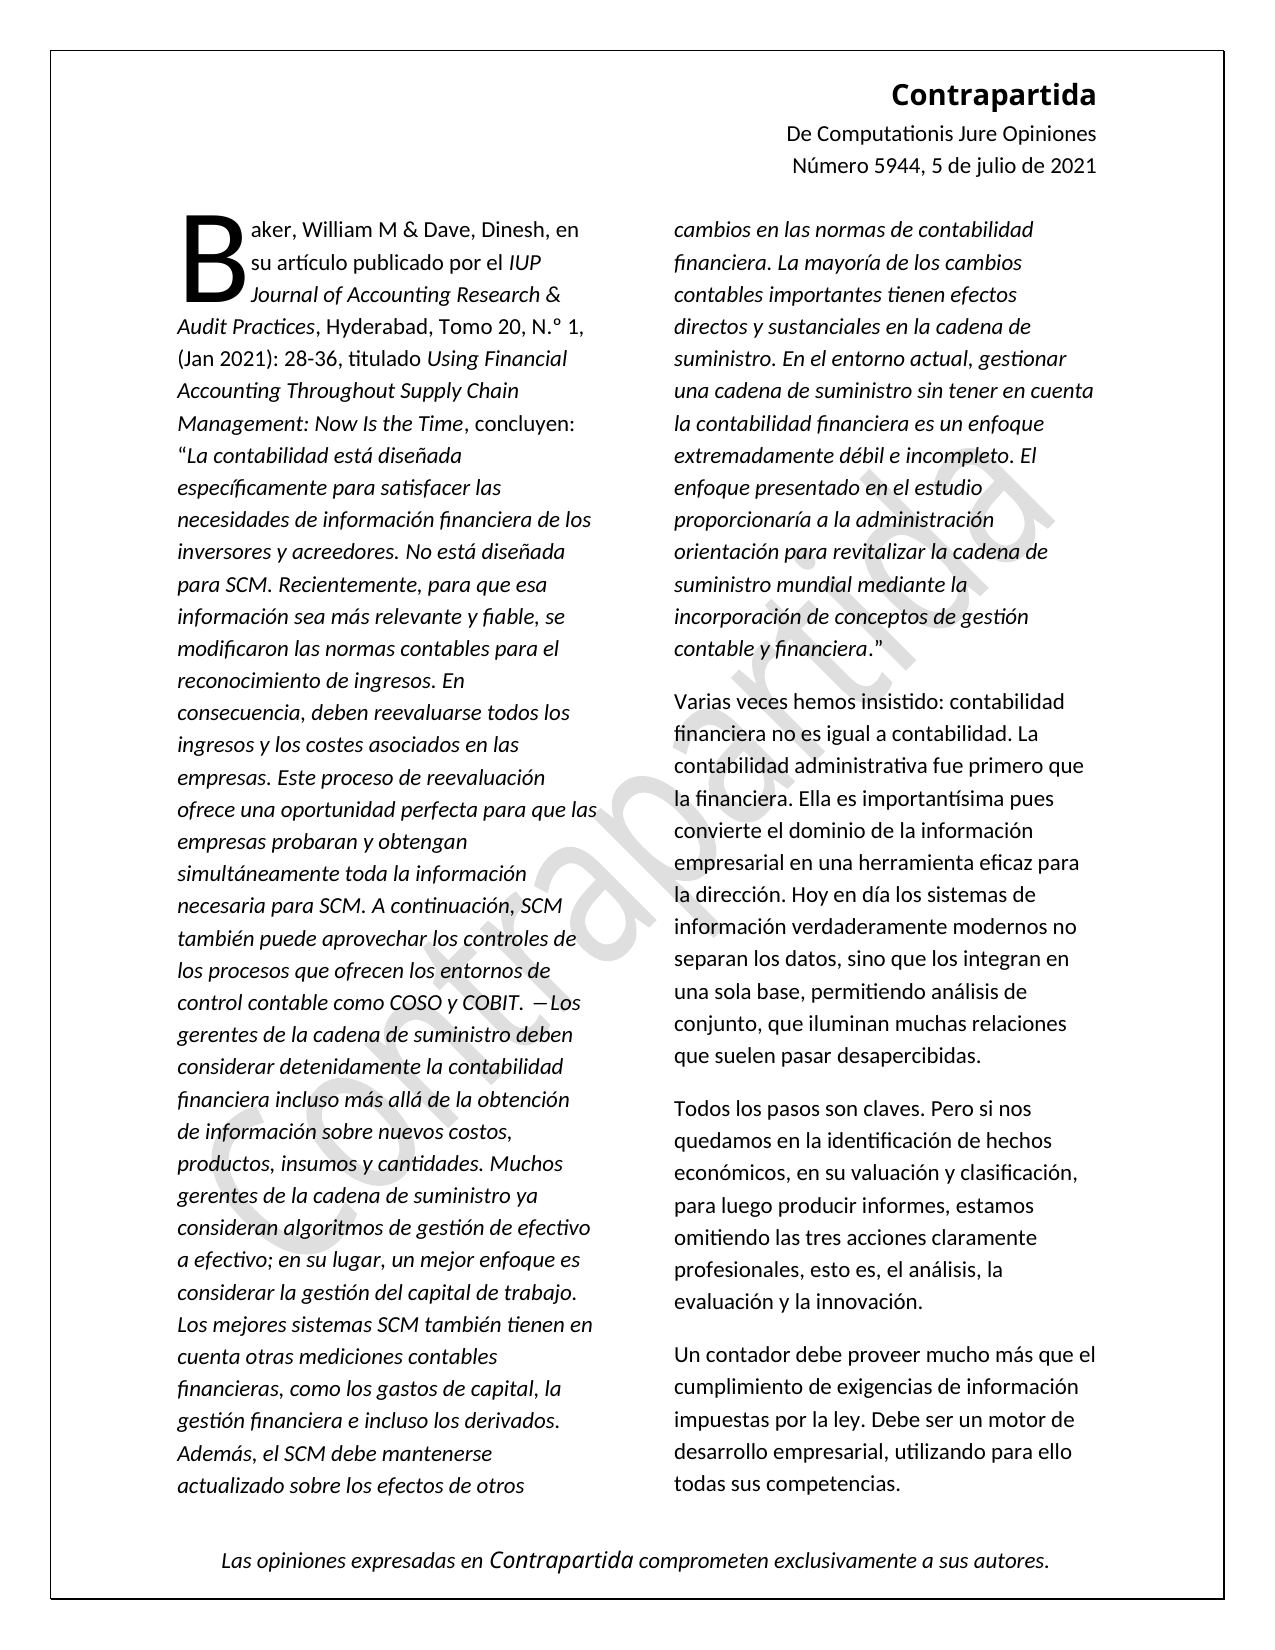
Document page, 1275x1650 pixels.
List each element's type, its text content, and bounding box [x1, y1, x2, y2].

text aker, William M & Dave, Dinesh, en su artículo publicado por el IUP Journal of Accounting Research & Audit Practices, Hyderabad, Tomo 20, N.º 1, (Jan 2021): 28-36, titulado Using Financial Accounting Throughout Supply Chain Management: Now Is the Time, concluyen: “La contabilidad está diseñada específicamente para satisfacer las necesidades de información financiera de los inversores y acreedores. No está diseñada para SCM. Recientemente, para que esa información sea más relevante y fiable, se modificaron las normas contables para el reconocimiento de ingresos. En consecuencia, deben reevaluarse todos los ingresos y los costes asociados en las empresas. Este proceso de reevaluación ofrece una oportunidad perfecta para que las empresas probaran y obtengan simultáneamente toda la información necesaria para SCM. A continuación, SCM también puede aprovechar los controles de los procesos que ofrecen los entornos de control contable como COSO y COBIT. ―Los gerentes de la cadena de suministro deben considerar detenidamente la contabilidad financiera incluso más allá de la obtención de información sobre nuevos costos, productos, insumos y cantidades. Muchos gerentes de la cadena de suministro ya consideran algoritmos de gestión de efectivo a efectivo; en su lugar, un mejor enfoque es considerar la gestión del capital de trabajo. Los mejores sistemas SCM también tienen en cuenta otras mediciones contables financieras, como los gastos de capital, la gestión financiera e incluso los derivados. Además, el SCM debe mantenerse actualizado sobre los efectos de otros cambios en las normas de contabilidad financiera. La mayoría de los cambios contables importantes tienen efectos directos y sustanciales en la cadena de suministro. En el entorno actual, gestionar una cadena de suministro sin tener en cuenta la contabilidad financiera es un enfoque extremadamente débil e incompleto. El enfoque presentado en el estudio proporcionaría a la administración orientación para revitalizar la cadena de suministro mundial mediante la incorporación de conceptos de gestión contable y financiera.” [177, 216, 600, 1499]
text Varias veces hemos insistido: contabilidad financiera no es igual a contabilidad. La contabilidad administrativa fue primero que la financiera. Ella es importantísima pues convierte el dominio de la información empresarial en una herramienta eficaz para la dirección. Hoy en día los sistemas de información verdaderamente modernos no separan los datos, sino que los integran en una sola base, permitiendo análisis de conjunto, que iluminan muchas relaciones que suelen pasar desapercibidas. [674, 687, 1097, 1069]
text Un contador debe proveer mucho más que el cumplimiento de exigencias de información impuestas por la ley. Debe ser un motor de desarrollo empresarial, utilizando para ello todas sus competencias. [674, 1340, 1097, 1497]
text Todos los pasos son claves. Pero si nos quedamos en la identificación de hechos económicos, en su valuación y clasificación, para luego producir informes, estamos omitiendo las tres acciones claramente profesionales, esto es, el análisis, la evaluación y la innovación. [674, 1094, 1097, 1315]
text aker, William M & Dave, Dinesh, en su artículo publicado por el IUP Journal of Accounting Research & Audit Practices, Hyderabad, Tomo 20, N.º 1, (Jan 2021): 28-36, titulado Using Financial Accounting Throughout Supply Chain Management: Now Is the Time, concluyen: “La contabilidad está diseñada específicamente para satisfacer las necesidades de información financiera de los inversores y acreedores. No está diseñada para SCM. Recientemente, para que esa información sea más relevante y fiable, se modificaron las normas contables para el reconocimiento de ingresos. En consecuencia, deben reevaluarse todos los ingresos y los costes asociados en las empresas. Este proceso de reevaluación ofrece una oportunidad perfecta para que las empresas probaran y obtengan simultáneamente toda la información necesaria para SCM. A continuación, SCM también puede aprovechar los controles de los procesos que ofrecen los entornos de control contable como COSO y COBIT. ―Los gerentes de la cadena de suministro deben considerar detenidamente la contabilidad financiera incluso más allá de la obtención de información sobre nuevos costos, productos, insumos y cantidades. Muchos gerentes de la cadena de suministro ya consideran algoritmos de gestión de efectivo a efectivo; en su lugar, un mejor enfoque es considerar la gestión del capital de trabajo. Los mejores sistemas SCM también tienen en cuenta otras mediciones contables financieras, como los gastos de capital, la gestión financiera e incluso los derivados. Además, el SCM debe mantenerse actualizado sobre los efectos de otros cambios en las normas de contabilidad financiera. La mayoría de los cambios contables importantes tienen efectos directos y sustanciales en la cadena de suministro. En el entorno actual, gestionar una cadena de suministro sin tener en cuenta la contabilidad financiera es un enfoque extremadamente débil e incompleto. El enfoque presentado en el estudio proporcionaría a la administración orientación para revitalizar la cadena de suministro mundial mediante la incorporación de conceptos de gestión contable y financiera.” [674, 216, 1097, 662]
